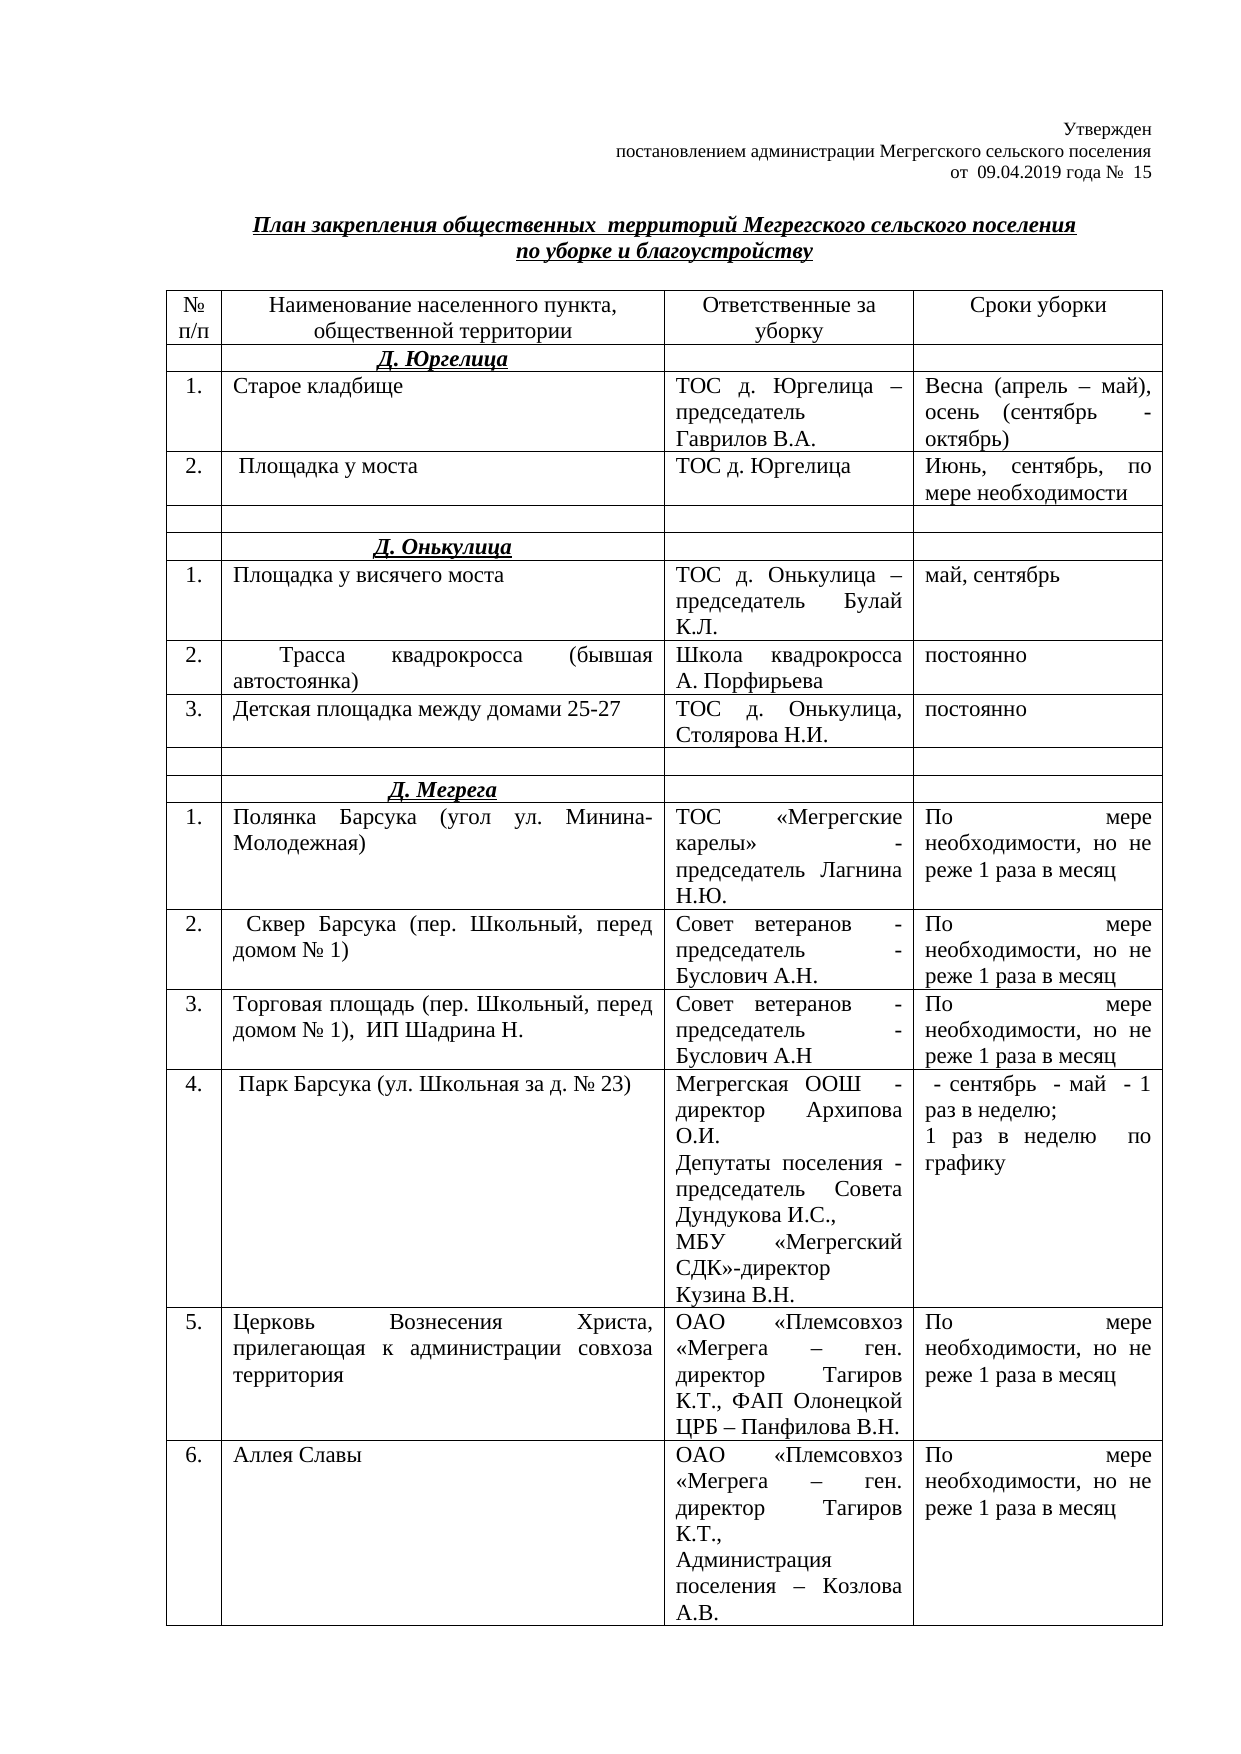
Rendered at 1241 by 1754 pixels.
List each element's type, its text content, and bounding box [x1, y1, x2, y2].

table_cell 1. [167, 372, 221, 451]
text постановлением администрации Мегрегского сельского поселения [177, 140, 1152, 161]
table_cell [167, 345, 221, 371]
table_cell 1. [167, 561, 221, 640]
table_cell Сквер Барсука (пер. Школьный, перед домом № 1) [222, 910, 664, 989]
table_cell [665, 506, 913, 532]
table_header Сроки уборки [914, 291, 1162, 344]
table_cell Аллея Славы [222, 1441, 664, 1625]
table_header № п/п [167, 291, 221, 344]
table_cell Д. Онькулица [222, 533, 664, 560]
table_cell 3. [167, 695, 221, 747]
table_cell Совет ветеранов - председатель - Буслович А.Н. [665, 910, 913, 989]
table_cell Площадка у моста [222, 452, 664, 505]
table_cell ТОС «Мегрегские карелы» - председатель Лагнина Н.Ю. [665, 803, 913, 908]
table_cell май, сентябрь [914, 561, 1162, 640]
table_cell [167, 506, 221, 532]
table_cell Площадка у висячего моста [222, 561, 664, 640]
table_cell 5. [167, 1308, 221, 1440]
table_cell [914, 506, 1162, 532]
table_cell [665, 345, 913, 371]
table_cell [914, 533, 1162, 560]
table_cell 2. [167, 641, 221, 693]
table_cell По мере необходимости, но не реже 1 раза в месяц [914, 910, 1162, 989]
table_cell 4. [167, 1070, 221, 1307]
table_cell Д. Юргелица [222, 345, 664, 371]
table_cell ТОС д. Юргелица [665, 452, 913, 505]
table_cell Трасса квадрокросса (бывшая автостоянка) [222, 641, 664, 693]
table_cell [167, 533, 221, 560]
table_cell [222, 506, 664, 532]
table_cell [665, 748, 913, 775]
table_cell Детская площадка между домами 25-27 [222, 695, 664, 747]
table_cell [914, 776, 1162, 802]
table_cell Полянка Барсука (угол ул. Минина- Молодежная) [222, 803, 664, 908]
table_cell [167, 776, 221, 802]
table_cell 3. [167, 990, 221, 1069]
table_cell 1. [167, 803, 221, 908]
table_cell постоянно [914, 695, 1162, 747]
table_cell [914, 1441, 1162, 1625]
table_cell По мере необходимости, но не реже 1 раза в месяц [914, 1308, 1162, 1440]
table_cell Парк Барсука (ул. Школьная за д. № 23) [222, 1070, 664, 1307]
table_cell Торговая площадь (пер. Школьный, перед домом № 1), ИП Шадрина Н. [222, 990, 664, 1069]
text от 09.04.2019 года № 15 [177, 161, 1152, 183]
table_cell Мегрегская ООШ - директор Архипова О.И. Депутаты поселения - председатель Совета Дундукова И.С., МБУ «Мегрегский СДК»-директор Кузина В.Н. [665, 1070, 913, 1307]
table_cell [665, 776, 913, 802]
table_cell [665, 1441, 913, 1625]
table_cell Совет ветеранов - председатель - Буслович А.Н [665, 990, 913, 1069]
table_cell ТОС д. Онькулица, Столярова Н.И. [665, 695, 913, 747]
table_cell [167, 748, 221, 775]
table_cell [665, 533, 913, 560]
table_cell Школа квадрокросса А. Порфирьева [665, 641, 913, 693]
table_header Наименование населенного пункта, общественной территории [222, 291, 664, 344]
table_cell 2. [167, 910, 221, 989]
table_cell [222, 748, 664, 775]
table_cell Д. Мегрега [222, 776, 664, 802]
table_cell [914, 345, 1162, 371]
table_cell - сентябрь - май - 1 раз в неделю; 1 раз в неделю по графику [914, 1070, 1162, 1307]
table_header Ответственные за уборку [665, 291, 913, 344]
table_cell 6. [167, 1441, 221, 1625]
text Утвержден [177, 118, 1152, 140]
table_cell ТОС д. Онькулица – председатель Булай К.Л. [665, 561, 913, 640]
table_cell Церковь Вознесения Христа, прилегающая к администрации совхоза территория [222, 1308, 664, 1440]
table_cell 2. [167, 452, 221, 505]
table_cell Старое кладбище [222, 372, 664, 451]
table_cell постоянно [914, 641, 1162, 693]
text по уборке и благоустройству [177, 237, 1152, 263]
table_cell Весна (апрель – май), осень (сентябрь - октябрь) [914, 372, 1162, 451]
table_cell Июнь, сентябрь, по мере необходимости [914, 452, 1162, 505]
text План закрепления общественных территорий Мегрегского сельского поселения [177, 211, 1152, 237]
table_cell ТОС д. Юргелица – председатель Гаврилов В.А. [665, 372, 913, 451]
table_cell По мере необходимости, но не реже 1 раза в месяц [914, 990, 1162, 1069]
table_cell [914, 748, 1162, 775]
table_cell ОАО «Племсовхоз «Мегрега – ген. директор Тагиров К.Т., ФАП Олонецкой ЦРБ – Панфилова В.Н. [665, 1308, 913, 1440]
table_cell По мере необходимости, но не реже 1 раза в месяц [914, 803, 1162, 908]
